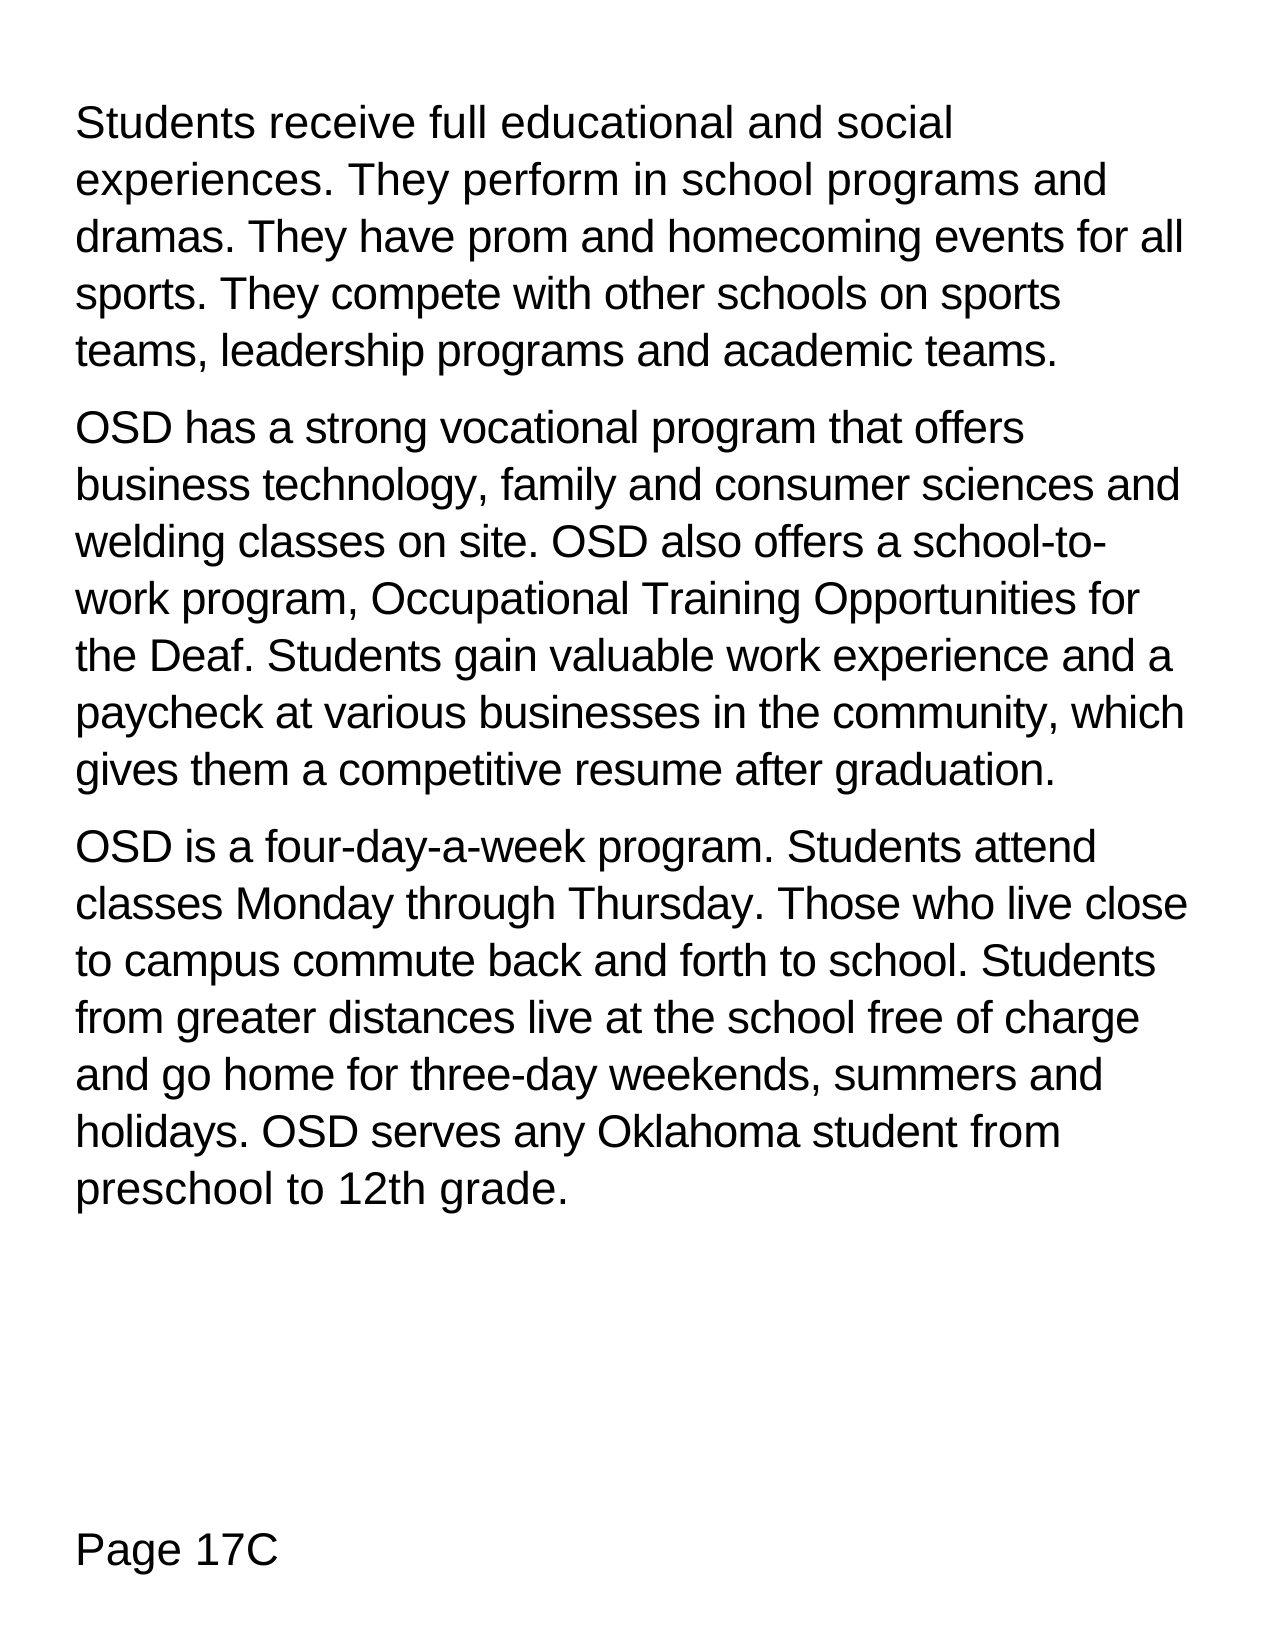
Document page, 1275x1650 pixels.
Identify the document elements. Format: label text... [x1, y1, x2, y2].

text OSD has a strong vocational program that offers business technology, family and consumer sciences and welding classes on site. OSD also offers a school-to-work program, Occupational Training Opportunities for the Deaf. Students gain valuable work experience and a paycheck at various businesses in the community, which gives them a competitive resume after graduation. [75, 401, 1200, 795]
text Students receive full educational and social experiences. They perform in school programs and dramas. They have prom and homecoming events for all sports. They compete with other schools on sports teams, leadership programs and academic teams. [75, 96, 1200, 376]
text OSD is a four-day-a-week program. Students attend classes Monday through Thursday. Those who live close to campus commute back and forth to school. Students from greater distances live at the school free of charge and go home for three-day weekends, summers and holidays. OSD serves any Oklahoma student from preschool to 12th grade. [75, 820, 1200, 1214]
